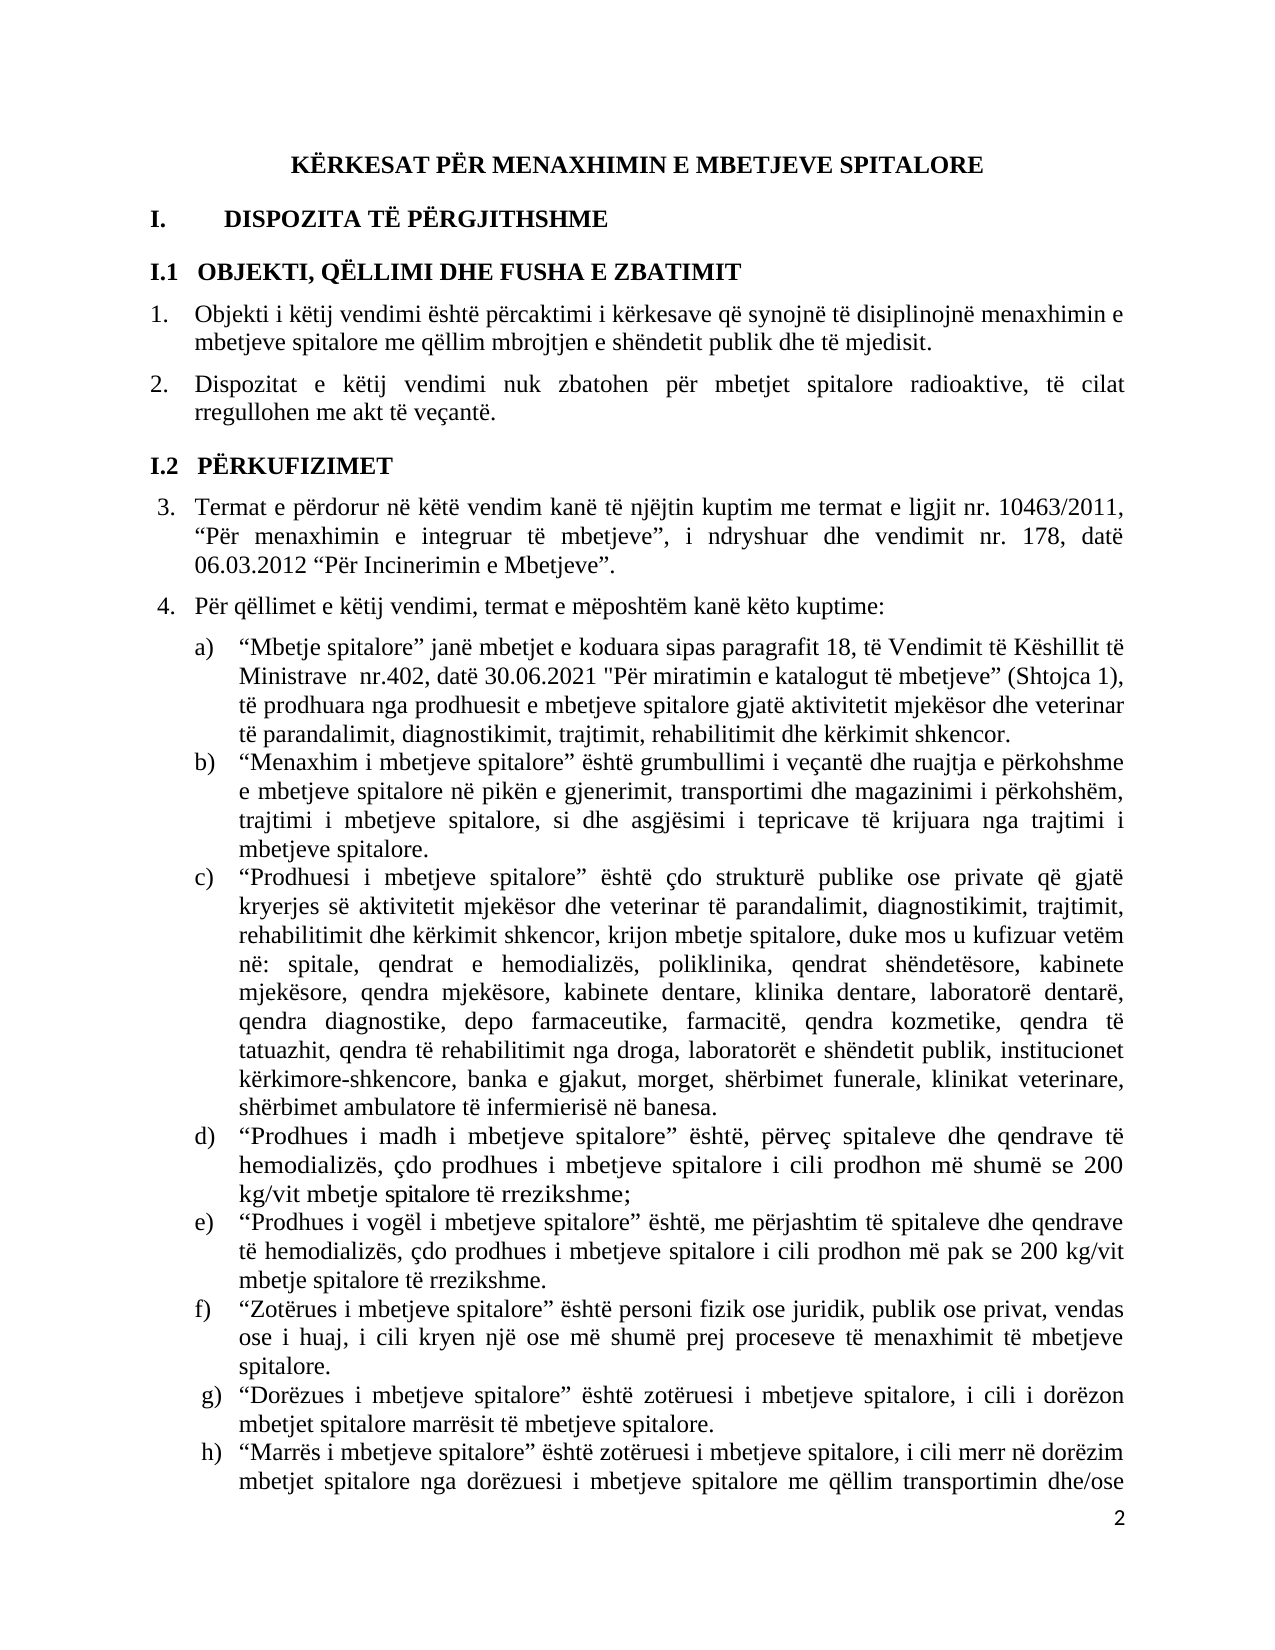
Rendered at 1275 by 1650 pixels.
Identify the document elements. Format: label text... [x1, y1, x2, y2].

list “Prodhues i madh i mbetjeve spitalore” është, përveç spitaleve dhe qendrave të hemodializës, çdo prodhues i mbetjeve spitalore i cili prodhon më shumë se 200 kg/vit mbetje spitalore të rrezikshme; [194, 1121, 1125, 1207]
list DISPOZITA TË PËRGJITHSHME [150, 204, 1125, 232]
list “Prodhues i vogël i mbetjeve spitalore” është, me përjashtim të spitaleve dhe qendrave të hemodializës, çdo prodhues i mbetjeve spitalore i cili prodhon më pak se 200 kg/vit mbetje spitalore të rrezikshme. [194, 1207, 1125, 1294]
list “Zotërues i mbetjeve spitalore” është personi fizik ose juridik, publik ose privat, vendas ose i huaj, i cili kryen një ose më shumë prej proceseve të menaxhimit të mbetjeve spitalore. [194, 1294, 1125, 1380]
list Termat e përdorur në këtë vendim kanë të njëjtin kuptim me termat e ligjit nr. 10463/2011, “Për menaxhimin e integruar të mbetjeve”, i ndryshuar dhe vendimit nr. 178, datë 06.03.2012 “Për Incinerimin e Mbetjeve”. [157, 492, 1125, 579]
list Për qëllimet e këtij vendimi, termat e mëposhtëm kanë këto kuptime: [157, 591, 1125, 620]
list “Prodhuesi i mbetjeve spitalore” është çdo strukturë publike ose private që gjatë kryerjes së aktivitetit mjekësor dhe veterinar të parandalimit, diagnostikimit, trajtimit, rehabilitimit dhe kërkimit shkencor, krijon mbetje spitalore, duke mos u kufizuar vetëm në: spitale, qendrat e hemodializës, poliklinika, qendrat shëndetësore, kabinete mjekësore, qendra mjekësore, kabinete dentare, klinika dentare, laboratorë dentarë, qendra diagnostike, depo farmaceutike, farmacitë, qendra kozmetike, qendra të tatuazhit, qendra të rehabilitimit nga droga, laboratorët e shëndetit publik, institucionet kërkimore-shkencore, banka e gjakut, morget, shërbimet funerale, klinikat veterinare, shërbimet ambulatore të infermierisë në banesa. [194, 862, 1125, 1121]
text KËRKESAT PËR MENAXHIMIN E MBETJEVE SPITALORE [150, 150, 1125, 179]
list “Dorëzues i mbetjeve spitalore” është zotëruesi i mbetjeve spitalore, i cili i dorëzon mbetjet spitalore marrësit të mbetjeve spitalore. [201, 1380, 1125, 1437]
list I.1 OBJEKTI, QËLLIMI DHE FUSHA E ZBATIMIT [150, 257, 1125, 286]
text I.2 PËRKUFIZIMET [150, 451, 1125, 480]
list Dispozitat e këtij vendimi nuk zbatohen për mbetjet spitalore radioaktive, të cilat rregullohen me akt të veçantë. [150, 369, 1125, 426]
list “Menaxhim i mbetjeve spitalore” është grumbullimi i veçantë dhe ruajtja e përkohshme e mbetjeve spitalore në pikën e gjenerimit, transportimi dhe magazinimi i përkohshëm, trajtimi i mbetjeve spitalore, si dhe asgjësimi i tepricave të krijuara nga trajtimi i mbetjeve spitalore. [194, 747, 1125, 862]
list “Mbetje spitalore” janë mbetjet e koduara sipas paragrafit 18, të Vendimit të Këshillit të Ministrave nr.402, datë 30.06.2021 "Për miratimin e katalogut të mbetjeve” (Shtojca 1), të prodhuara nga prodhuesit e mbetjeve spitalore gjatë aktivitetit mjekësor dhe veterinar të parandalimit, diagnostikimit, trajtimit, rehabilitimit dhe kërkimit shkencor. [194, 632, 1125, 747]
list Objekti i këtij vendimi është përcaktimi i kërkesave që synojnë të disiplinojnë menaxhimin e mbetjeve spitalore me qëllim mbrojtjen e shëndetit publik dhe të mjedisit. [150, 299, 1125, 356]
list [201, 1437, 1125, 1495]
